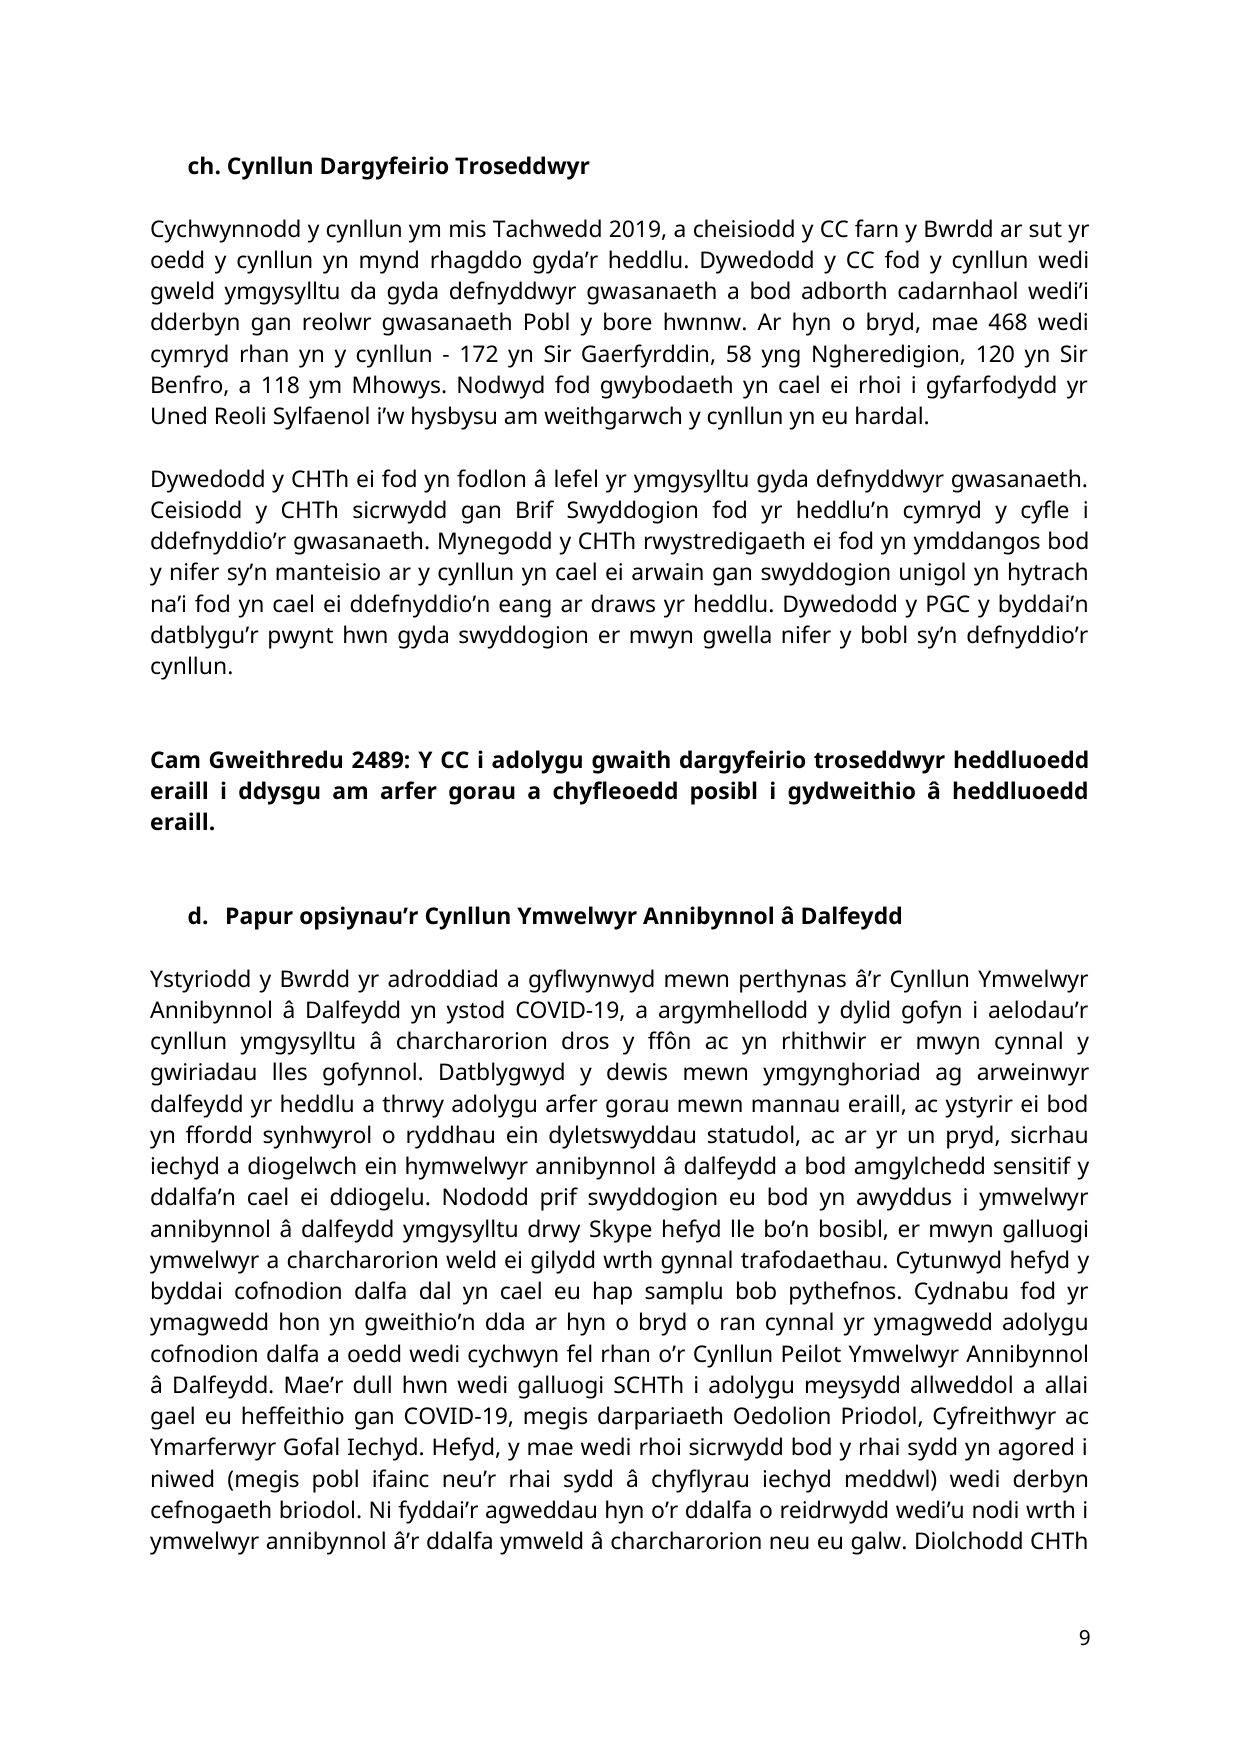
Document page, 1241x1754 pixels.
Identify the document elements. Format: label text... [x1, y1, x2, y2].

text Dywedodd y CHTh ei fod yn fodlon â lefel yr ymgysylltu gyda defnyddwyr gwasanaeth. Ceisiodd y CHTh sicrwydd gan Brif Swyddogion fod yr heddlu’n cymryd y cyfle i ddefnyddio’r gwasanaeth. Mynegodd y CHTh rwystredigaeth ei fod yn ymddangos bod y nifer sy’n manteisio ar y cynllun yn cael ei arwain gan swyddogion unigol yn hytrach na’i fod yn cael ei ddefnyddio’n eang ar draws yr heddlu. Dywedodd y PGC y byddai’n datblygu’r pwynt hwn gyda swyddogion er mwyn gwella nifer y bobl sy’n defnyddio’r cynllun. [150, 462, 1090, 681]
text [150, 962, 1090, 1556]
text ch. Cynllun Dargyfeirio Troseddwyr [187, 150, 1090, 181]
text Cychwynnodd y cynllun ym mis Tachwedd 2019, a cheisiodd y CC farn y Bwrdd ar sut yr oedd y cynllun yn mynd rhagddo gyda’r heddlu. Dywedodd y CC fod y cynllun wedi gweld ymgysylltu da gyda defnyddwyr gwasanaeth a bod adborth cadarnhaol wedi’i dderbyn gan reolwr gwasanaeth Pobl y bore hwnnw. Ar hyn o bryd, mae 468 wedi cymryd rhan yn y cynllun - 172 yn Sir Gaerfyrddin, 58 yng Ngheredigion, 120 yn Sir Benfro, a 118 ym Mhowys. Nodwyd fod gwybodaeth yn cael ei rhoi i gyfarfodydd yr Uned Reoli Sylfaenol i’w hysbysu am weithgarwch y cynllun yn eu hardal. [150, 212, 1090, 431]
text Cam Gweithredu 2489: Y CC i adolygu gwaith dargyfeirio troseddwyr heddluoedd eraill i ddysgu am arfer gorau a chyfleoedd posibl i gydweithio â heddluoedd eraill. [150, 744, 1090, 837]
list Papur opsiynau’r Cynllun Ymwelwyr Annibynnol â Dalfeydd [187, 900, 1090, 931]
